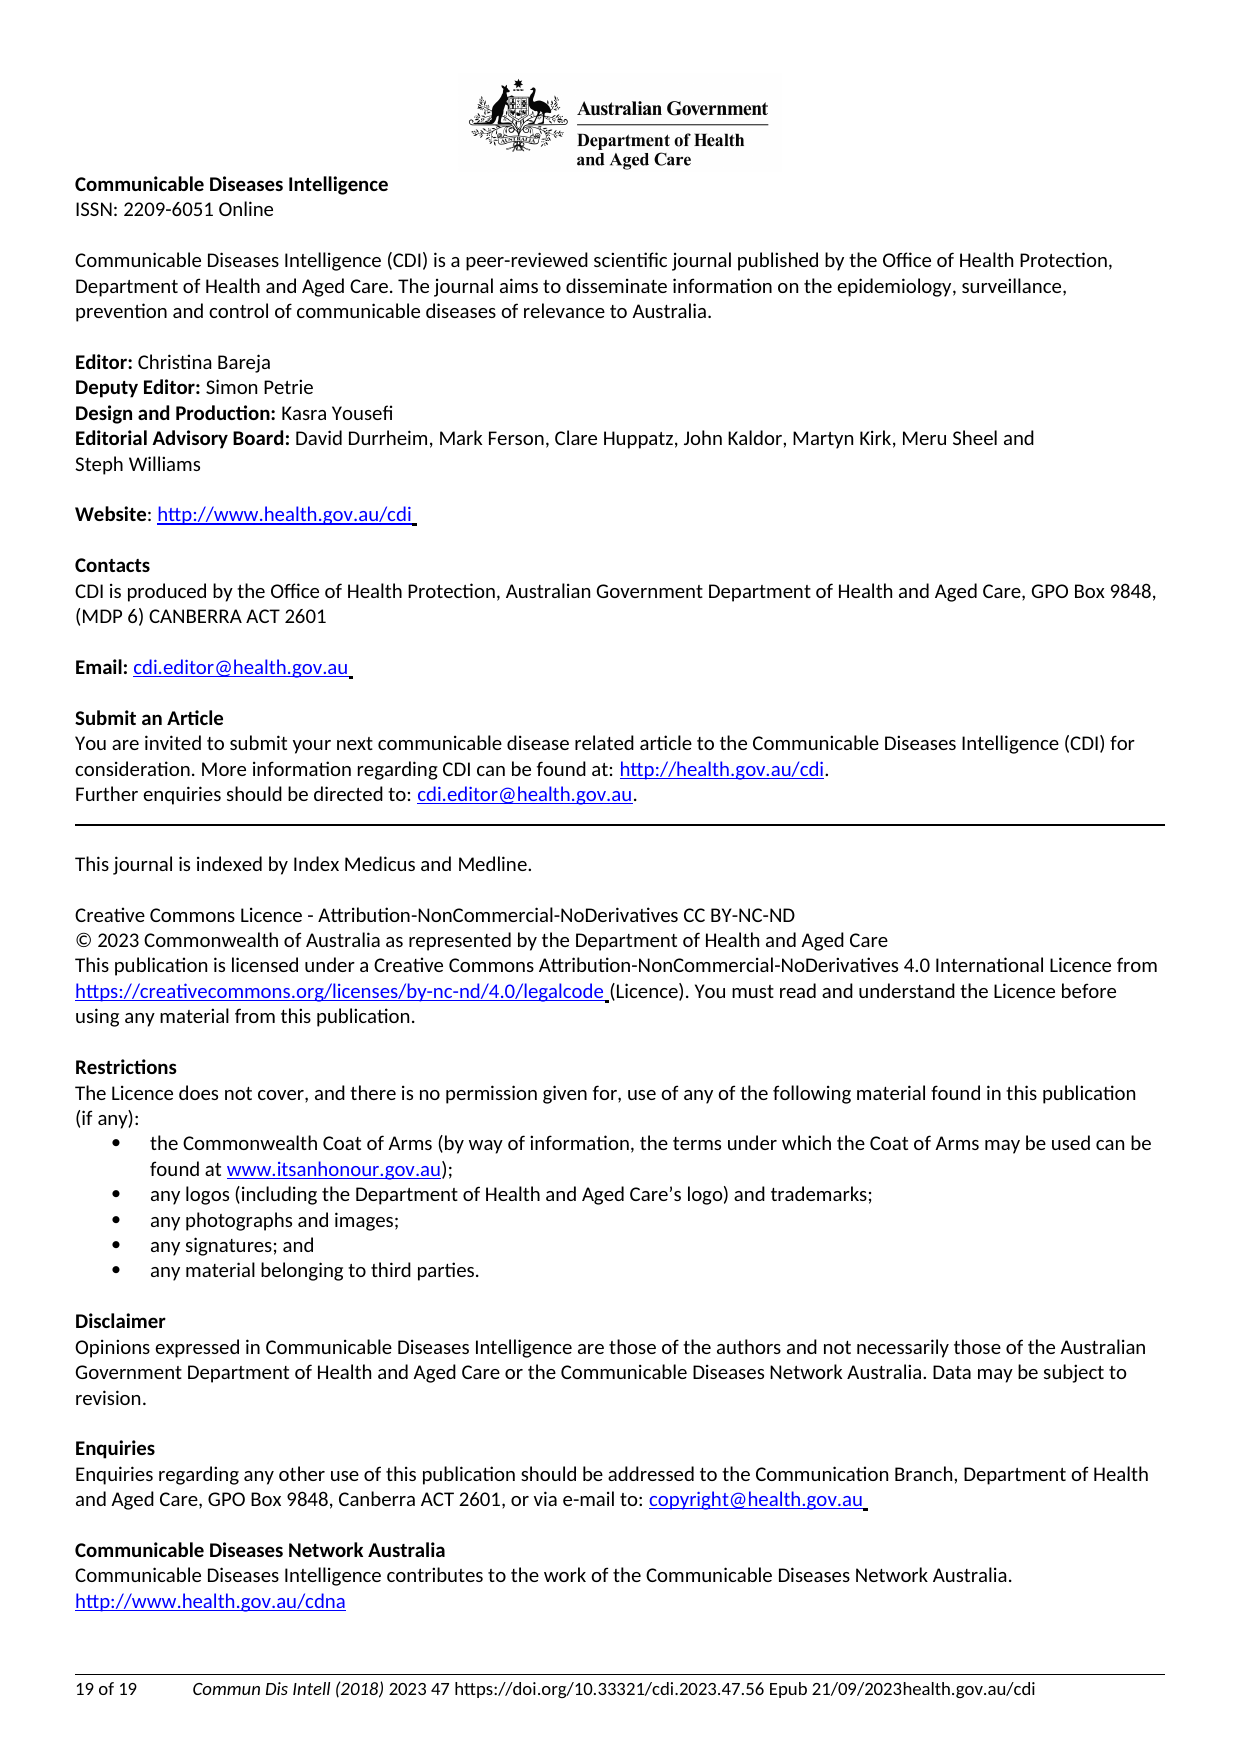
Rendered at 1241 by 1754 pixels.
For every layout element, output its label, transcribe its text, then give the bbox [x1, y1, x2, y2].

picture [458, 73, 782, 172]
text Deputy Editor: Simon Petrie [75, 374, 1165, 400]
text Restrictions The Licence does not cover, and there is no permission given for, use of any of the following material found in this publication (if any): [75, 1054, 1165, 1131]
list the Commonwealth Coat of Arms (by way of information, the terms under which the Coat of Arms may be used can be found at www.itsanhonour.gov.au); [112, 1131, 1165, 1181]
list any logos (including the Department of Health and Aged Care’s logo) and trademarks; [112, 1181, 1165, 1207]
list any material belonging to third parties. [112, 1258, 1165, 1283]
text Email: cdi.editor@health.gov.au [75, 654, 1165, 679]
text Creative Commons Licence - Attribution-NonCommercial-NoDerivatives CC BY-NC-ND [75, 902, 1165, 927]
text This journal is indexed by Index Medicus and Medline. [75, 851, 1165, 876]
text Further enquiries should be directed to: cdi.editor@health.gov.au. [75, 781, 1165, 807]
text ISSN: 2209-6051 Online [75, 197, 1165, 222]
text Editorial Advisory Board: David Durrheim, Mark Ferson, Clare Huppatz, John Kaldor, Martyn Kirk, Meru Sheel and Steph Williams [75, 425, 1165, 476]
text Communicable Diseases Intelligence [75, 171, 1165, 197]
list any photographs and images; [112, 1207, 1165, 1232]
text Website: http://www.health.gov.au/cdi [75, 502, 1165, 527]
list any signatures; and [112, 1232, 1165, 1258]
text Enquiries Enquiries regarding any other use of this publication should be addressed to the Communication Branch, Department of Health and Aged Care, GPO Box 9848, Canberra ACT 2601, or via e-mail to: copyright@health.gov.au [75, 1436, 1165, 1512]
text This publication is licensed under a Creative Commons Attribution-NonCommercial-NoDerivatives 4.0 International Licence from https://creativecommons.org/licenses/by-nc-nd/4.0/legalcode (Licence). You must read and understand the Licence before using any material from this publication. [75, 953, 1165, 1029]
text Communicable Diseases Intelligence (CDI) is a peer-reviewed scientific journal published by the Office of Health Protection, Department of Health and Aged Care. The journal aims to disseminate information on the epidemiology, surveillance, prevention and control of communicable diseases of relevance to Australia. [75, 247, 1165, 324]
text Contacts CDI is produced by the Office of Health Protection, Australian Government Department of Health and Aged Care, GPO Box 9848, (MDP 6) CANBERRA ACT 2601 [75, 552, 1165, 629]
text Submit an Article You are invited to submit your next communicable disease related article to the Communicable Diseases Intelligence (CDI) for consideration. More information regarding CDI can be found at: http://health.gov.au/cdi. [75, 705, 1165, 781]
text Editor: Christina Bareja [75, 349, 1165, 374]
text © 2023 Commonwealth of Australia as represented by the Department of Health and Aged Care [75, 927, 1165, 953]
text Disclaimer Opinions expressed in Communicable Diseases Intelligence are those of the authors and not necessarily those of the Australian Government Department of Health and Aged Care or the Communicable Diseases Network Australia. Data may be subject to revision. [75, 1308, 1165, 1410]
text Design and Production: Kasra Yousefi [75, 400, 1165, 425]
text Communicable Diseases Network Australia Communicable Diseases Intelligence contributes to the work of the Communicable Diseases Network Australia. http://www.health.gov.au/cdna [75, 1537, 1165, 1613]
